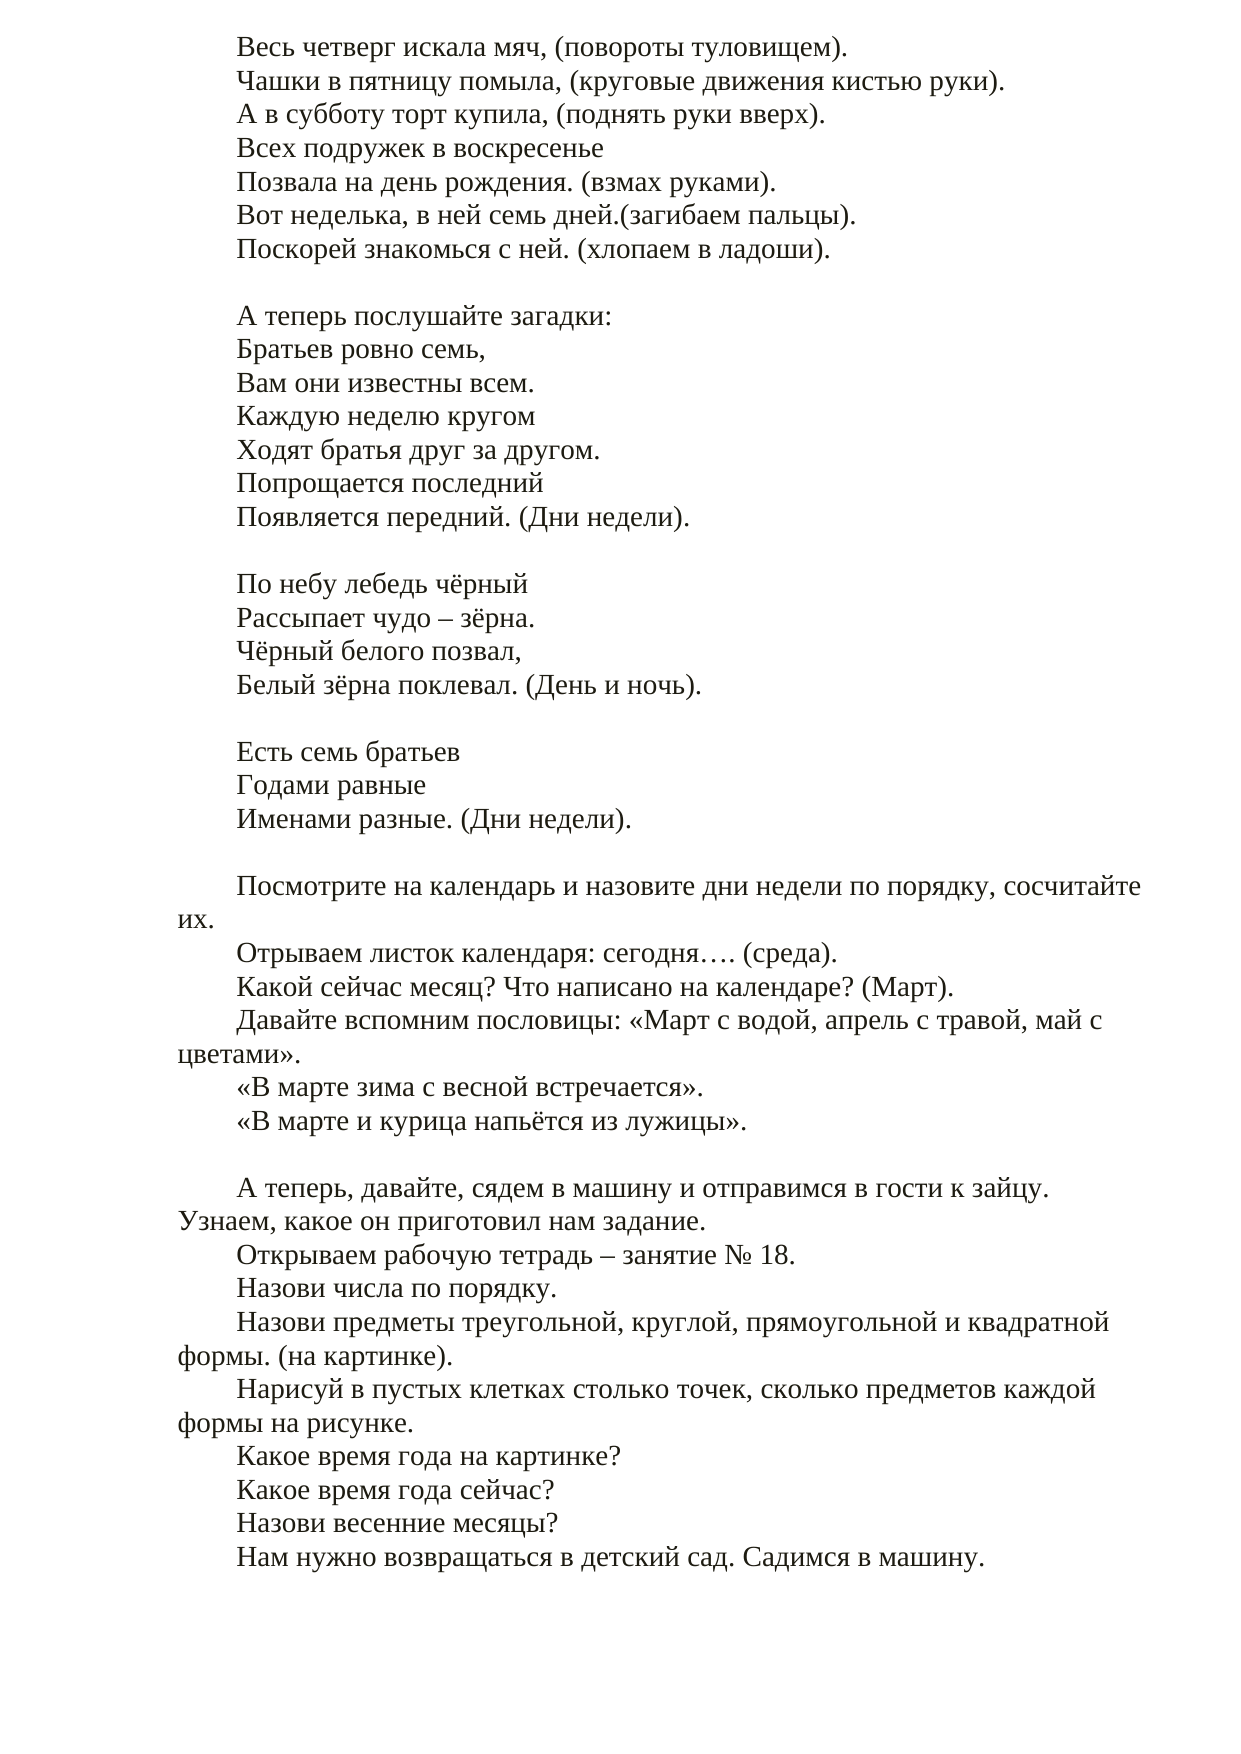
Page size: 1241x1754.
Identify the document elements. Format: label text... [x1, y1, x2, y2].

text Белый зёрна поклевал. (День и ночь). [177, 667, 1152, 700]
text Братьев ровно семь, [177, 331, 1152, 365]
text Рассыпает чудо – зёрна. [177, 600, 1152, 633]
text Именами разные. (Дни недели). [177, 801, 1152, 834]
text Есть семь братьев [177, 734, 1152, 767]
text А в субботу торт купила, (поднять руки вверх). [177, 97, 1152, 130]
text Вот неделька, в ней семь дней.(загибаем пальцы). [177, 197, 1152, 231]
text Назови весенние месяцы? [177, 1505, 1152, 1539]
text Чашки в пятницу помыла, (круговые движения кистью руки). [177, 63, 1152, 97]
text Появляется передний. (Дни недели). [177, 499, 1152, 533]
text Каждую неделю кругом [177, 398, 1152, 432]
text Какое время года сейчас? [177, 1472, 1152, 1505]
text Нам нужно возвращаться в детский сад. Садимся в машину. [177, 1539, 1152, 1572]
text Посмотрите на календарь и назовите дни недели по порядку, сосчитайте их. [177, 868, 1152, 935]
text По небу лебедь чёрный [177, 566, 1152, 600]
text Ходят братья друг за другом. [177, 432, 1152, 466]
text Попрощается последний [177, 466, 1152, 499]
text А теперь, давайте, сядем в машину и отправимся в гости к зайцу. Узнаем, какое он приготовил нам задание. [177, 1170, 1152, 1237]
text Какой сейчас месяц? Что написано на календаре? (Март). [177, 969, 1152, 1002]
text Отрываем листок календаря: сегодня…. (среда). [177, 935, 1152, 969]
text Весь четверг искала мяч, (повороты туловищем). [177, 29, 1152, 63]
text А теперь послушайте загадки: [177, 298, 1152, 331]
text Какое время года на картинке? [177, 1438, 1152, 1472]
text Давайте вспомним пословицы: «Март с водой, апрель с травой, май с цветами». [177, 1002, 1152, 1069]
text «В марте и курица напьётся из лужицы». [177, 1103, 1152, 1136]
text «В марте зима с весной встречается». [177, 1069, 1152, 1103]
text Позвала на день рождения. (взмах руками). [177, 164, 1152, 197]
text Всех подружек в воскресенье [177, 130, 1152, 164]
text Чёрный белого позвал, [177, 633, 1152, 667]
text Поскорей знакомься с ней. (хлопаем в ладоши). [177, 231, 1152, 264]
text Открываем рабочую тетрадь – занятие № 18. [177, 1237, 1152, 1271]
text Назови числа по порядку. [177, 1271, 1152, 1304]
text Нарисуй в пустых клетках столько точек, сколько предметов каждой формы на рисунке. [177, 1371, 1152, 1438]
text Годами равные [177, 767, 1152, 801]
text Назови предметы треугольной, круглой, прямоугольной и квадратной формы. (на картинке). [177, 1304, 1152, 1371]
text Вам они известны всем. [177, 365, 1152, 398]
